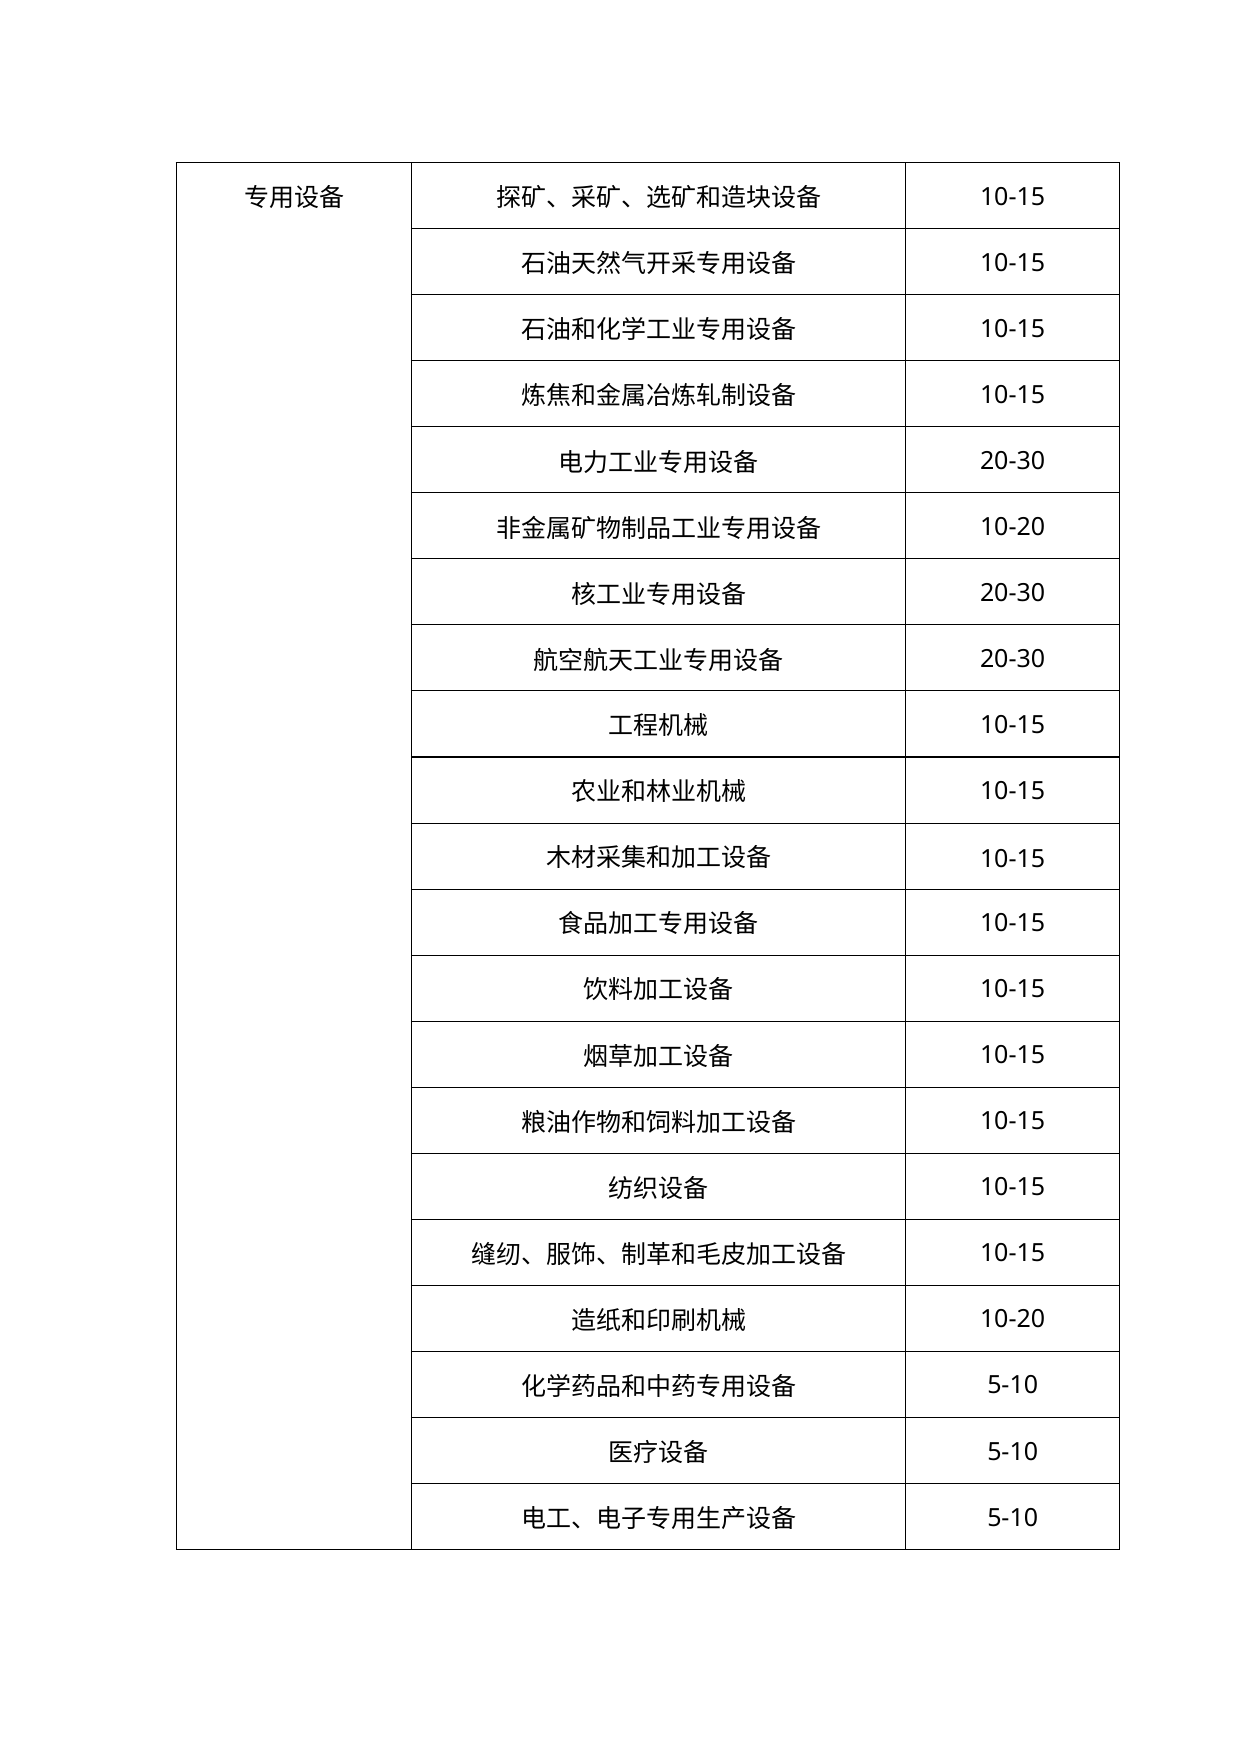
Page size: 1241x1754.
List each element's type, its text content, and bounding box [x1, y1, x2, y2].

table_cell 10-20 [906, 1286, 1119, 1351]
table_cell 专用设备 [177, 163, 411, 1549]
table_cell 探矿、采矿、选矿和造块设备 [412, 163, 905, 228]
table_cell 农业和林业机械 [412, 758, 905, 822]
table_cell 石油天然气开采专用设备 [412, 229, 905, 294]
table_cell 10-15 [906, 890, 1119, 954]
table_cell 石油和化学工业专用设备 [412, 295, 905, 360]
table_cell 核工业专用设备 [412, 559, 905, 624]
table_cell 航空航天工业专用设备 [412, 625, 905, 690]
table_cell 粮油作物和饲料加工设备 [412, 1088, 905, 1153]
table_cell 10-20 [906, 493, 1119, 558]
table_cell 电力工业专用设备 [412, 427, 905, 492]
table_cell 10-15 [906, 758, 1119, 822]
table_cell 木材采集和加工设备 [412, 824, 905, 888]
table_cell 工程机械 [412, 691, 905, 756]
table_cell 10-15 [906, 1088, 1119, 1153]
table_cell 纺织设备 [412, 1154, 905, 1219]
table_cell 10-15 [906, 824, 1119, 888]
table_cell 10-15 [906, 1154, 1119, 1219]
table_cell 20-30 [906, 625, 1119, 690]
table_cell 10-15 [906, 956, 1119, 1021]
table_cell 5-10 [906, 1418, 1119, 1483]
table_cell 5-10 [906, 1484, 1119, 1549]
table_cell 10-15 [906, 295, 1119, 360]
table_cell 化学药品和中药专用设备 [412, 1352, 905, 1417]
table_cell 10-15 [906, 691, 1119, 756]
table_cell 非金属矿物制品工业专用设备 [412, 493, 905, 558]
table_cell 5-10 [906, 1352, 1119, 1417]
table_cell 10-15 [906, 361, 1119, 426]
table_cell 电工、电子专用生产设备 [412, 1484, 905, 1549]
table_cell 饮料加工设备 [412, 956, 905, 1021]
table_cell 医疗设备 [412, 1418, 905, 1483]
table_cell 20-30 [906, 427, 1119, 492]
table_cell 10-15 [906, 1022, 1119, 1087]
table_cell 食品加工专用设备 [412, 890, 905, 954]
table_cell 10-15 [906, 163, 1119, 228]
table_cell 20-30 [906, 559, 1119, 624]
table_cell 缝纫、服饰、制革和毛皮加工设备 [412, 1220, 905, 1285]
table_cell 烟草加工设备 [412, 1022, 905, 1087]
table_cell 造纸和印刷机械 [412, 1286, 905, 1351]
table_cell 炼焦和金属冶炼轧制设备 [412, 361, 905, 426]
table_cell 10-15 [906, 1220, 1119, 1285]
table_cell 10-15 [906, 229, 1119, 294]
